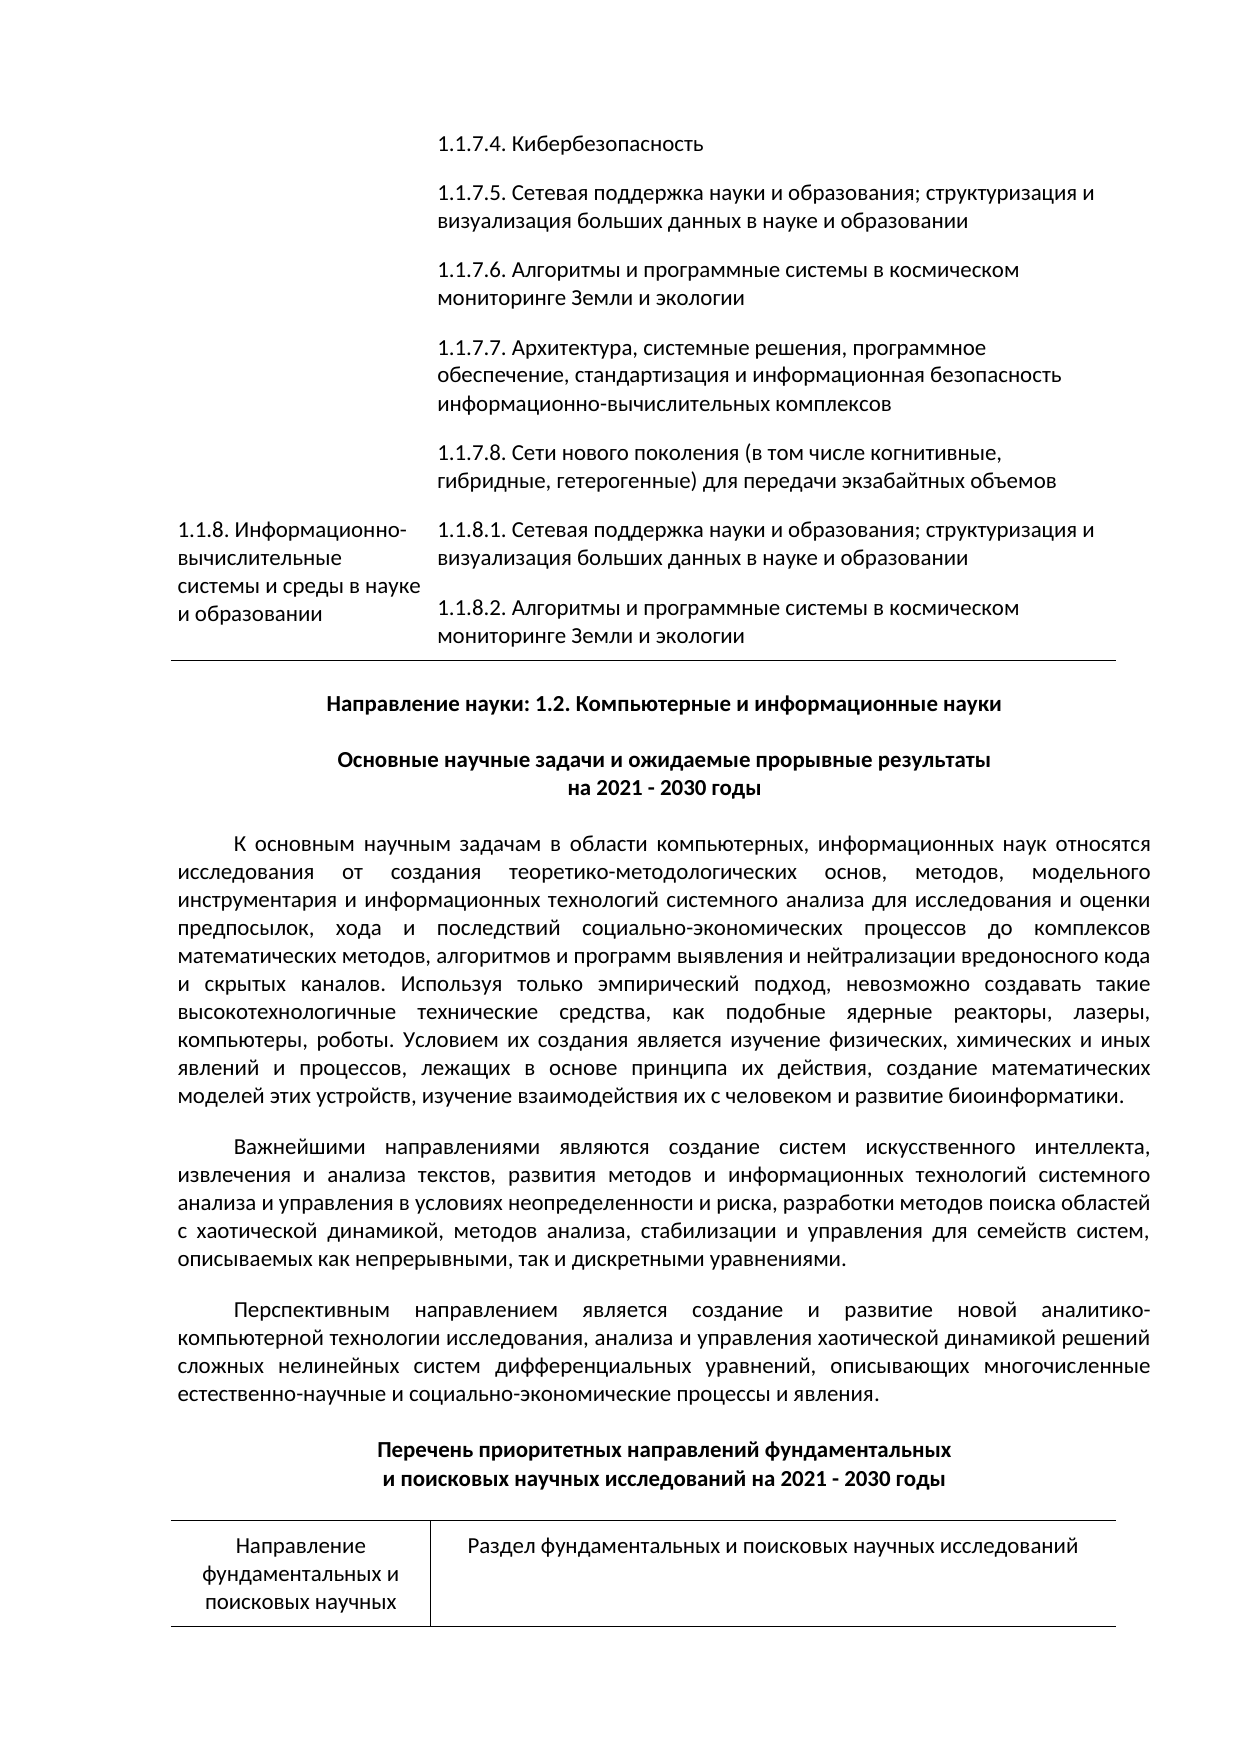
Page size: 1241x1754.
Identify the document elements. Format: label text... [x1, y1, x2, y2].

table_cell 1.1.8. Информационно-вычислительные системы и среды в науке и образовании [171, 505, 431, 660]
title на 2021 - 2030 годы [177, 773, 1152, 801]
table_cell 1.1.7.5. Сетевая поддержка науки и образования; структуризация и визуализация больших данных в науке и образовании [431, 168, 1116, 245]
text Перспективным направлением является создание и развитие новой аналитико-компьютерной технологии исследования, анализа и управления хаотической динамикой решений сложных нелинейных систем дифференциальных уравнений, описывающих многочисленные естественно-научные и социально-экономические процессы и явления. [177, 1296, 1152, 1408]
table_cell 1.1.8.2. Алгоритмы и программные системы в космическом мониторинге Земли и экологии [431, 582, 1116, 660]
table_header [171, 1521, 430, 1626]
table_cell 1.1.7.4. Кибербезопасность [431, 118, 1116, 167]
table_cell 1.1.7.6. Алгоритмы и программные системы в космическом мониторинге Земли и экологии [431, 245, 1116, 322]
table_cell 1.1.7.8. Сети нового поколения (в том числе когнитивные, гибридные, гетерогенные) для передачи экзабайтных объемов [431, 427, 1116, 504]
text Важнейшими направлениями являются создание систем искусственного интеллекта, извлечения и анализа текстов, развития методов и информационных технологий системного анализа и управления в условиях неопределенности и риска, разработки методов поиска областей с хаотической динамикой, методов анализа, стабилизации и управления для семейств систем, описываемых как непрерывными, так и дискретными уравнениями. [177, 1132, 1152, 1273]
title Направление науки: 1.2. Компьютерные и информационные науки [177, 689, 1152, 717]
text К основным научным задачам в области компьютерных, информационных наук относятся исследования от создания теоретико-методологических основ, методов, модельного инструментария и информационных технологий системного анализа для исследования и оценки предпосылок, хода и последствий социально-экономических процессов до комплексов математических методов, алгоритмов и программ выявления и нейтрализации вредоносного кода и скрытых каналов. Используя только эмпирический подход, невозможно создавать такие высокотехнологичные технические средства, как подобные ядерные реакторы, лазеры, компьютеры, роботы. Условием их создания является изучение физических, химических и иных явлений и процессов, лежащих в основе принципа их действия, создание математических моделей этих устройств, изучение взаимодействия их с человеком и развитие биоинформатики. [177, 829, 1152, 1109]
title Основные научные задачи и ожидаемые прорывные результаты [177, 745, 1152, 773]
title и поисковых научных исследований на 2021 - 2030 годы [177, 1464, 1152, 1492]
table_cell 1.1.8.1. Сетевая поддержка науки и образования; структуризация и визуализация больших данных в науке и образовании [431, 505, 1116, 582]
title Перечень приоритетных направлений фундаментальных [177, 1436, 1152, 1464]
table_cell 1.1.7.7. Архитектура, системные решения, программное обеспечение, стандартизация и информационная безопасность информационно-вычислительных комплексов [431, 322, 1116, 427]
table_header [431, 1521, 1116, 1626]
